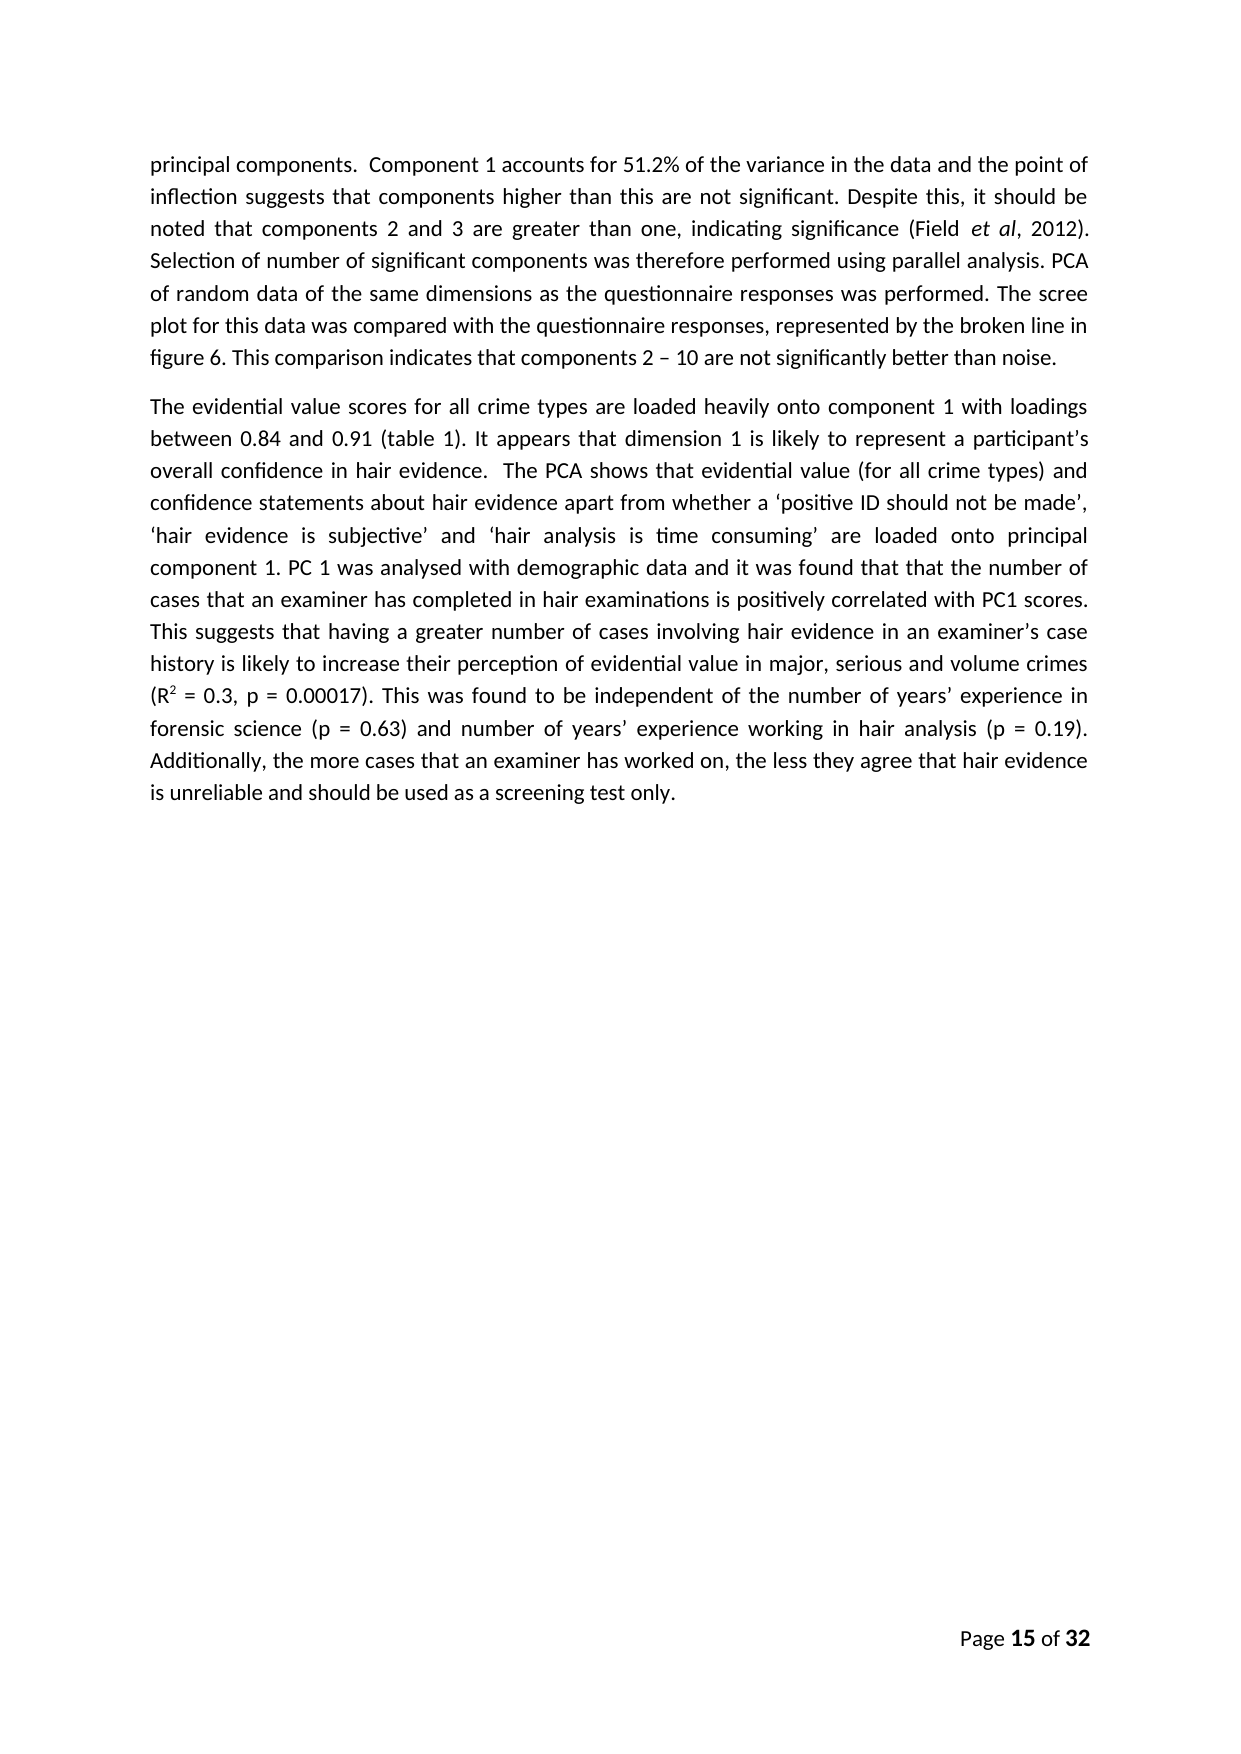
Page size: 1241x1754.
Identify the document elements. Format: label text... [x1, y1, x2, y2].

text The evidential value scores for all crime types are loaded heavily onto component 1 with loadings between 0.84 and 0.91 (table 1). It appears that dimension 1 is likely to represent a participant’s overall confidence in hair evidence. The PCA shows that evidential value (for all crime types) and confidence statements about hair evidence apart from whether a ‘positive ID should not be made’, ‘hair evidence is subjective’ and ‘hair analysis is time consuming’ are loaded onto principal component 1. PC 1 was analysed with demographic data and it was found that that the number of cases that an examiner has completed in hair examinations is positively correlated with PC1 scores. This suggests that having a greater number of cases involving hair evidence in an examiner’s case history is likely to increase their perception of evidential value in major, serious and volume crimes (R2 = 0.3, p = 0.00017). This was found to be independent of the number of years’ experience in forensic science (p = 0.63) and number of years’ experience working in hair analysis (p = 0.19). Additionally, the more cases that an examiner has worked on, the less they agree that hair evidence is unreliable and should be used as a screening test only. [150, 392, 1090, 806]
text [150, 150, 1090, 371]
